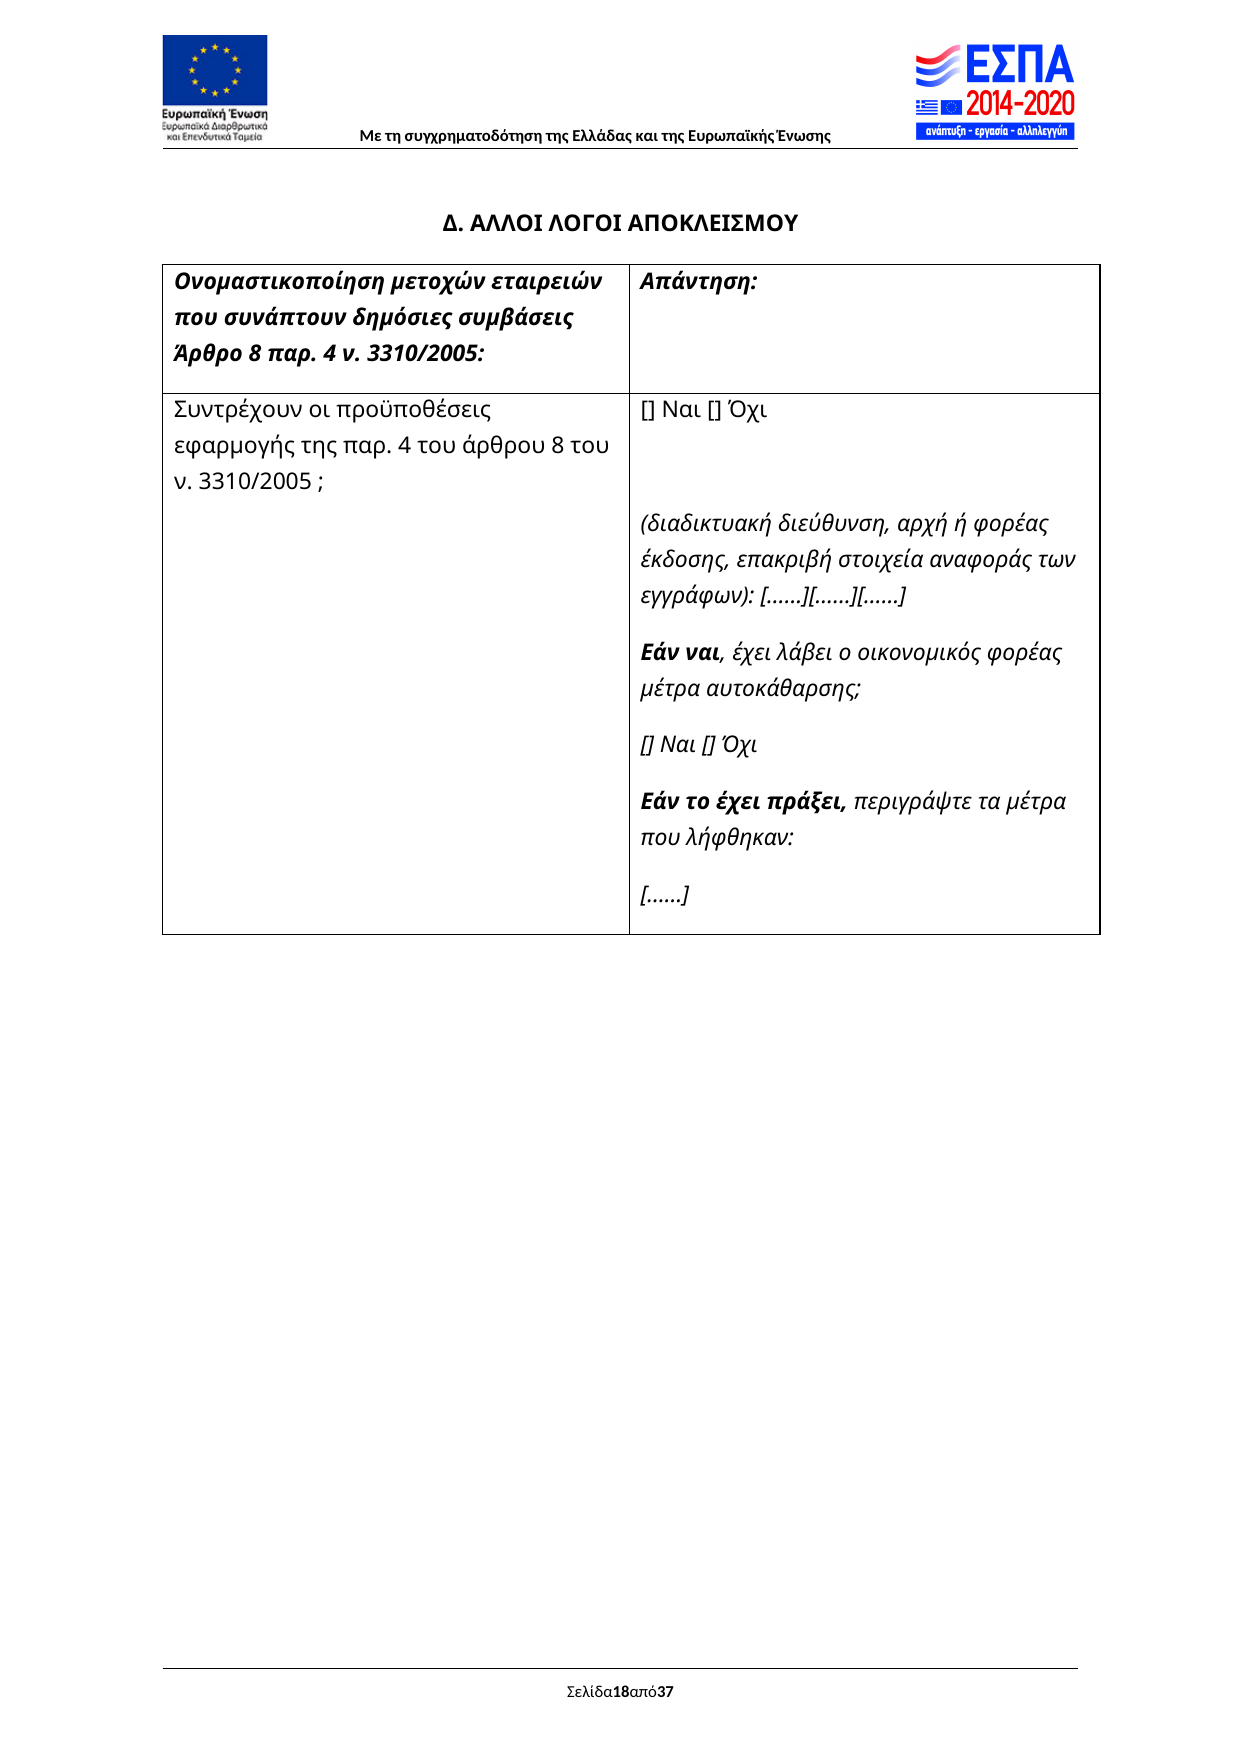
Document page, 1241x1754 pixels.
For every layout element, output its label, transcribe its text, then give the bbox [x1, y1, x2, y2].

table_header Ονομαστικοποίηση μετοχών εταιρειών που συνάπτουν δημόσιες συμβάσεις Άρθρο 8 παρ. 4 ν. 3310/2005: [163, 265, 629, 392]
table_cell Συντρέχουν οι προϋποθέσεις εφαρμογής της παρ. 4 του άρθρου 8 του ν. 3310/2005 ; [163, 394, 629, 934]
picture [912, 42, 1078, 142]
table_header Απάντηση: [630, 265, 1099, 392]
picture [162, 35, 268, 142]
text Δ. ΑΛΛΟΙ ΛΟΓΟΙ ΑΠΟΚΛΕΙΣΜΟΥ [162, 207, 1078, 238]
table_cell [] Ναι [] Όχι (διαδικτυακή διεύθυνση, αρχή ή φορέας έκδοσης, επακριβή στοιχεία αναφοράς των εγγράφων): [……][……][……] Εάν ναι, έχει λάβει ο οικονομικός φορέας μέτρα αυτοκάθαρσης; [] Ναι [] Όχι Εάν το έχει πράξει, περιγράψτε τα μέτρα που λήφθηκαν: [……] [630, 394, 1099, 934]
